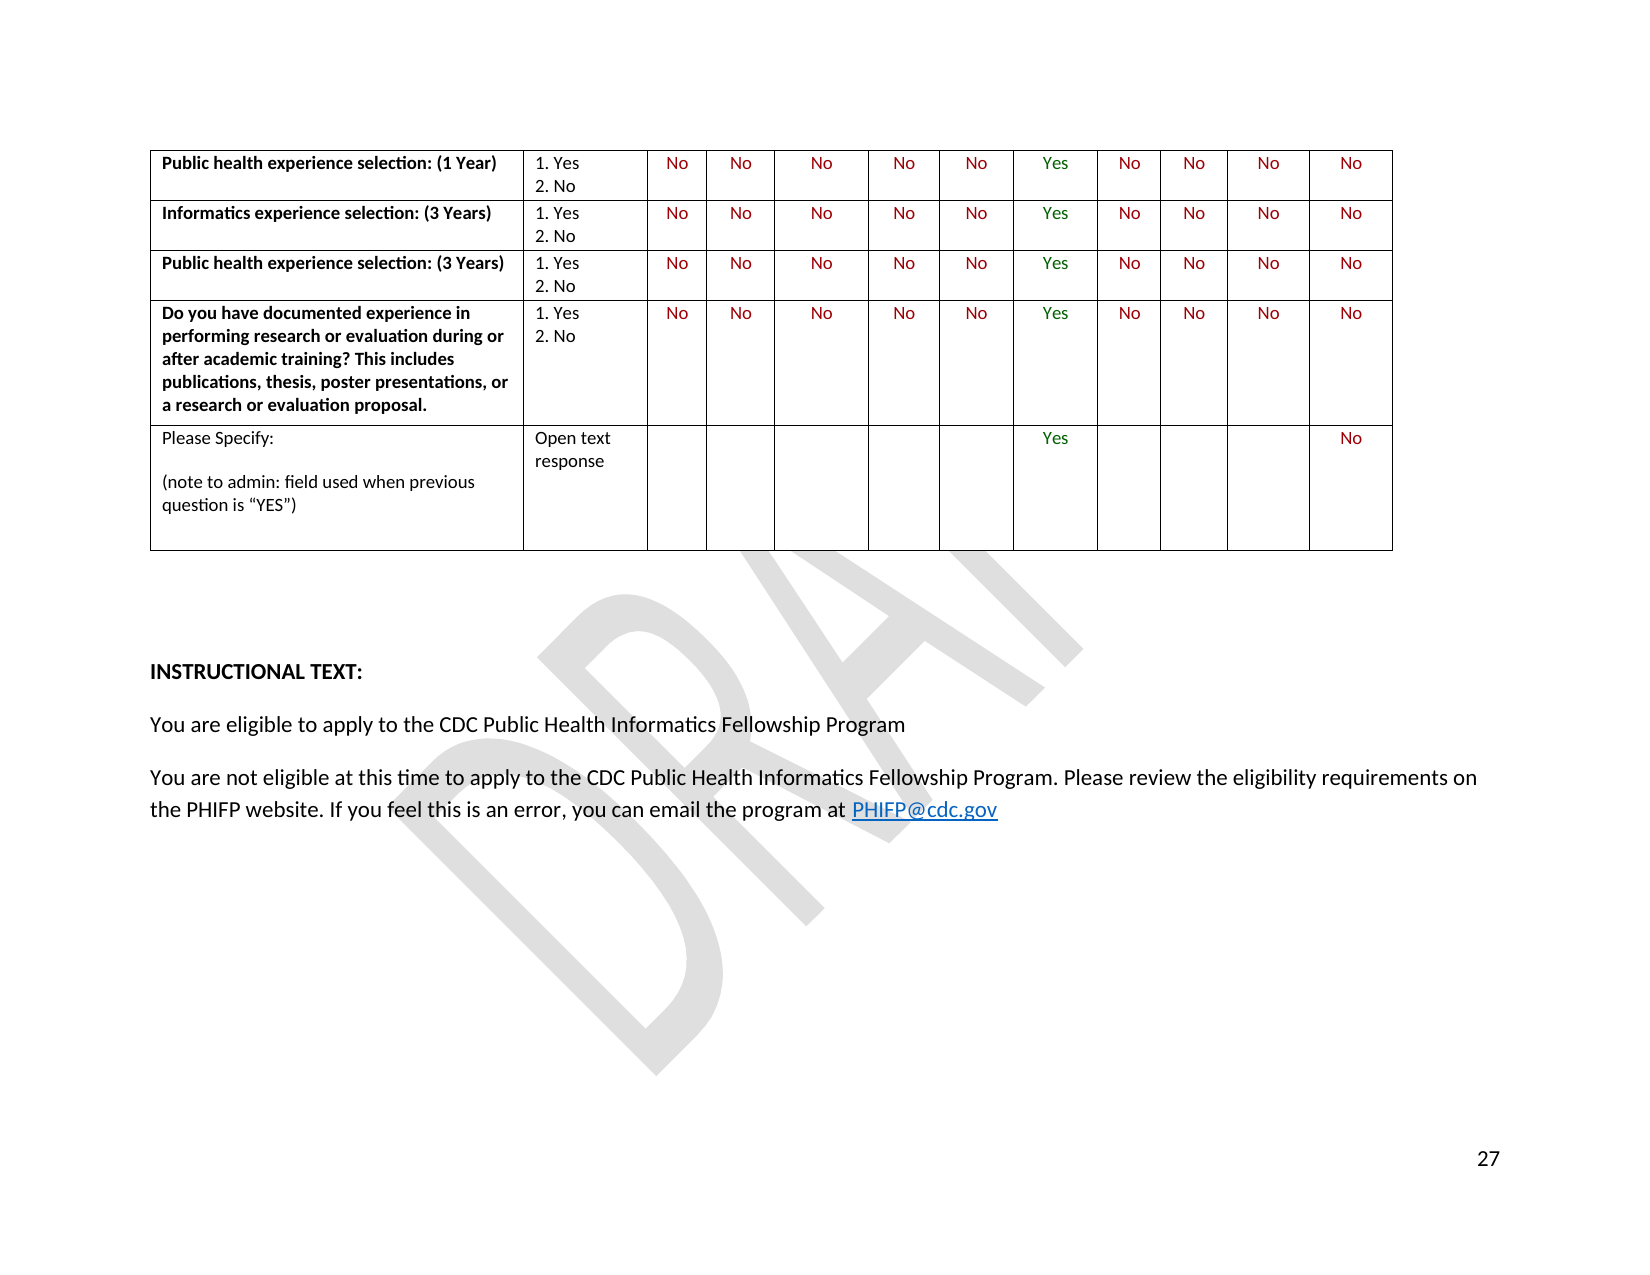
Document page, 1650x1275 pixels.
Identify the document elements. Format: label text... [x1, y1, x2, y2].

table_cell No [648, 301, 706, 425]
table_cell Informatics experience selection: (3 Years) [151, 201, 523, 250]
table_cell [1098, 426, 1160, 550]
table_cell No [1310, 151, 1392, 200]
table_cell No [1098, 201, 1160, 250]
table_cell No [1228, 301, 1309, 425]
table_cell No [869, 151, 939, 200]
table_cell No [940, 251, 1013, 300]
table_cell Public health experience selection: (1 Year) [151, 151, 523, 200]
table_cell No [1228, 201, 1309, 250]
table_cell No [707, 251, 774, 300]
table_cell [775, 426, 868, 550]
table_cell No [869, 251, 939, 300]
table_cell No [1161, 151, 1227, 200]
table_cell No [1161, 251, 1227, 300]
table_cell 1. Yes 2. No [524, 251, 647, 300]
table_cell No [940, 151, 1013, 200]
table_cell No [707, 301, 774, 425]
table_cell Yes [1014, 301, 1097, 425]
table_cell No [775, 251, 868, 300]
table_cell [707, 426, 774, 550]
table_cell Yes [1014, 151, 1097, 200]
text You are not eligible at this time to apply to the CDC Public Health Informatics Fellowship Program. Please review the eligibility requirements on the PHIFP website. If you feel this is an error, you can email the program at PHIFP@cdc.gov [150, 763, 1500, 823]
text INSTRUCTIONAL TEXT: [150, 657, 1500, 685]
table_cell No [648, 151, 706, 200]
table_cell [1161, 426, 1227, 550]
table_cell 1. Yes 2. No [524, 201, 647, 250]
table_cell No [1310, 426, 1392, 550]
text You are eligible to apply to the CDC Public Health Informatics Fellowship Program [150, 710, 1500, 738]
table_cell No [869, 301, 939, 425]
table_cell Public health experience selection: (3 Years) [151, 251, 523, 300]
table_cell [1228, 426, 1309, 550]
table_cell No [1228, 151, 1309, 200]
table_cell Yes [1014, 426, 1097, 550]
table_cell No [1228, 251, 1309, 300]
table_cell Do you have documented experience in performing research or evaluation during or after academic training? This includes publications, thesis, poster presentations, or a research or evaluation proposal. [151, 301, 523, 425]
table_cell Please Specify: (note to admin: field used when previous question is “YES”) [151, 426, 523, 550]
table_cell No [1310, 251, 1392, 300]
table_cell [869, 426, 939, 550]
table_cell No [707, 151, 774, 200]
table_cell No [1310, 301, 1392, 425]
table_cell 1. Yes 2. No [524, 151, 647, 200]
table_cell No [1098, 251, 1160, 300]
table_cell Open text response [524, 426, 647, 550]
table_cell No [775, 201, 868, 250]
table_cell 1. Yes 2. No [524, 301, 647, 425]
table_cell No [940, 301, 1013, 425]
table_cell No [775, 301, 868, 425]
table_cell Yes [1014, 201, 1097, 250]
table_cell No [869, 201, 939, 250]
table_cell No [775, 151, 868, 200]
table_cell No [1098, 301, 1160, 425]
table_cell No [1098, 151, 1160, 200]
table_cell [648, 426, 706, 550]
table_cell No [648, 201, 706, 250]
table_cell No [707, 201, 774, 250]
table_cell [940, 426, 1013, 550]
table_cell No [1310, 201, 1392, 250]
table_cell No [1161, 201, 1227, 250]
table_cell Yes [1014, 251, 1097, 300]
table_cell No [940, 201, 1013, 250]
table_cell No [648, 251, 706, 300]
table_cell No [1161, 301, 1227, 425]
